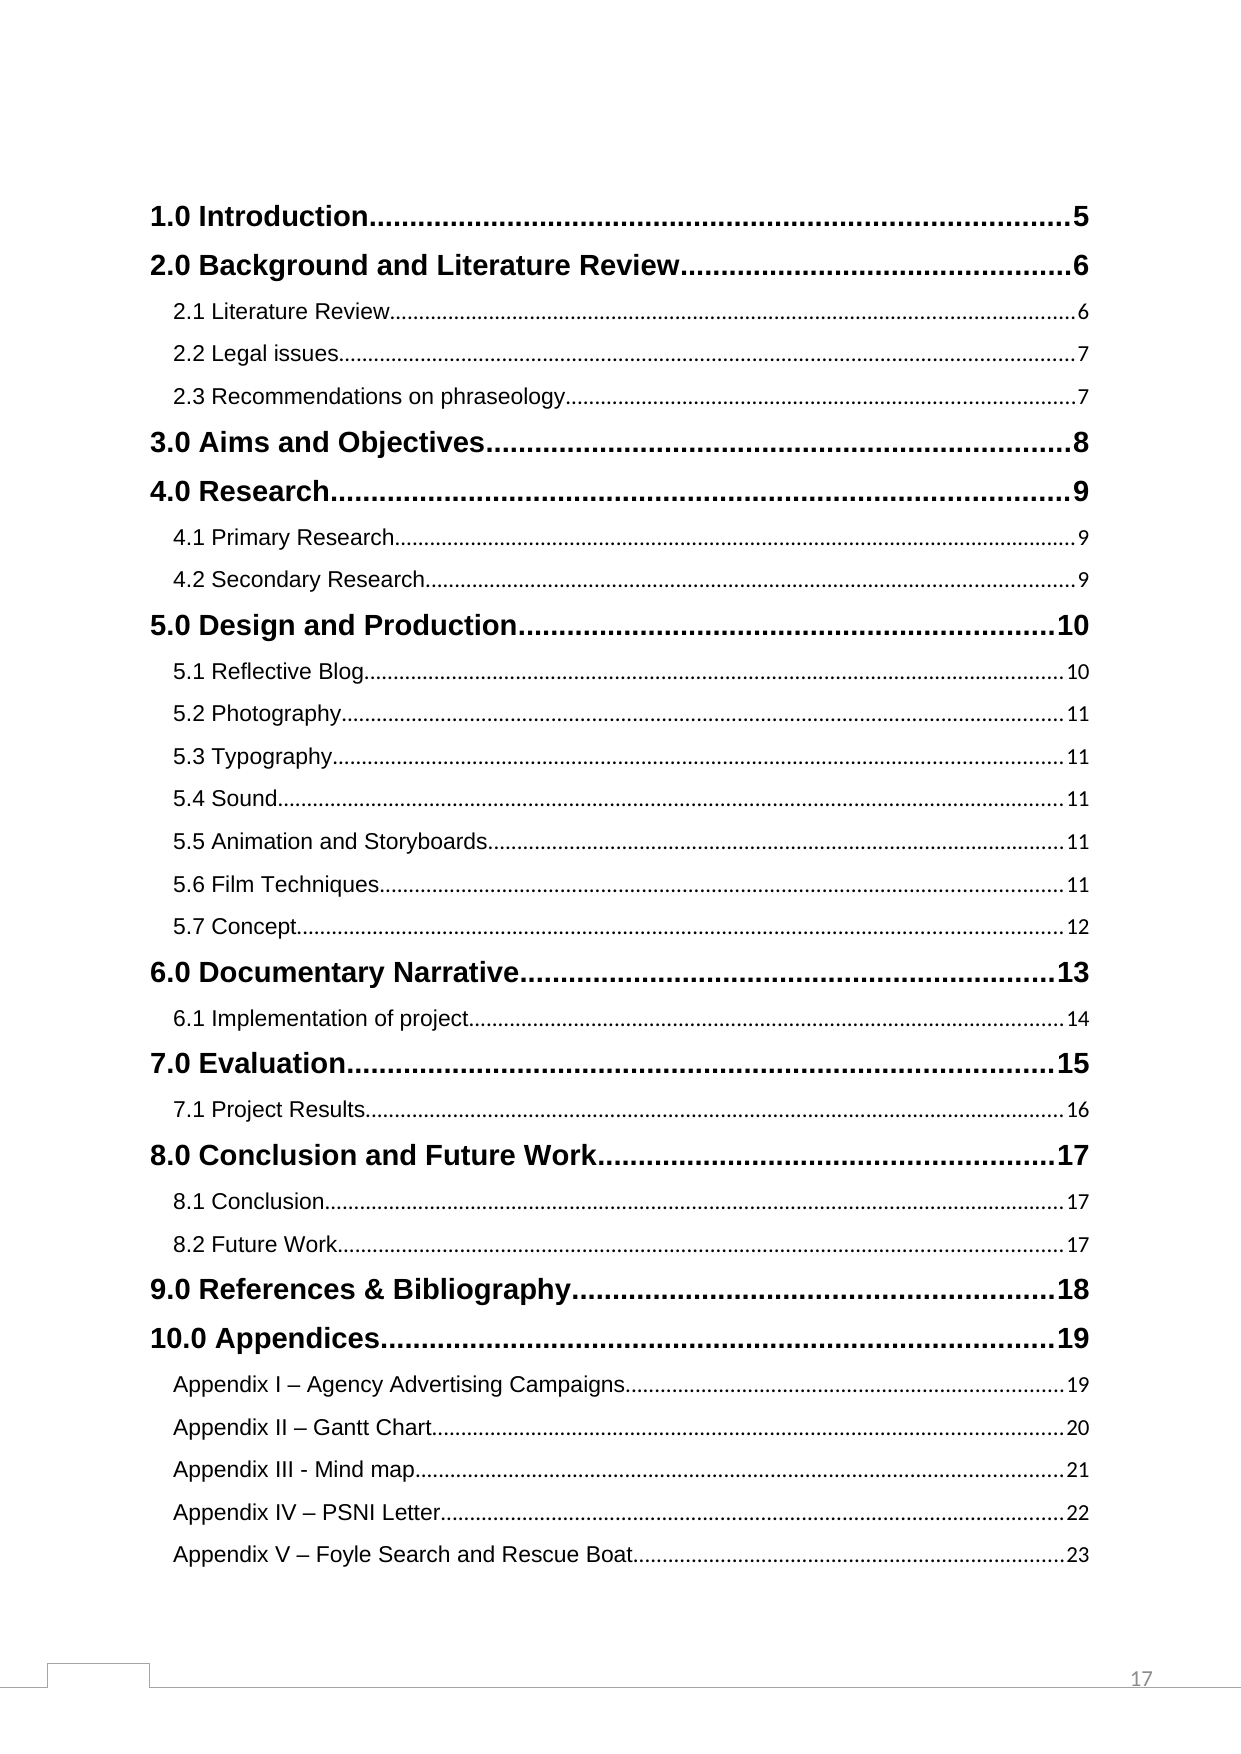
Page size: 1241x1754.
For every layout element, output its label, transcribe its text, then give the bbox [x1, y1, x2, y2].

text 5.4 Sound 11 [173, 784, 1090, 813]
text 10.0 Appendices 19 [150, 1321, 1090, 1355]
text 5.7 Concept 12 [173, 912, 1090, 940]
text 4.2 Secondary Research 9 [173, 565, 1090, 593]
text 8.2 Future Work 17 [173, 1230, 1090, 1258]
text 9.0 References & Bibliography 18 [150, 1272, 1090, 1306]
text 2.3 Recommendations on phraseology 7 [173, 382, 1090, 410]
text Appendix IV – PSNI Letter 22 [173, 1498, 1090, 1526]
text 2.2 Legal issues 7 [173, 339, 1090, 367]
text 4.0 Research 9 [150, 474, 1090, 507]
text Appendix II – Gantt Chart 20 [173, 1413, 1090, 1441]
text 6.0 Documentary Narrative 13 [150, 955, 1090, 988]
text 5.6 Film Techniques 11 [173, 870, 1090, 898]
text Appendix V – Foyle Search and Rescue Boat 23 [173, 1541, 1090, 1569]
text 5.2 Photography 11 [173, 699, 1090, 727]
text 5.5 Animation and Storyboards 11 [173, 827, 1090, 855]
text 3.0 Aims and Objectives 8 [150, 425, 1090, 458]
text 7.1 Project Results 16 [173, 1096, 1090, 1123]
text 5.0 Design and Production 10 [150, 608, 1090, 641]
text 7.0 Evaluation 15 [150, 1047, 1090, 1080]
text Appendix III - Mind map 21 [173, 1455, 1090, 1483]
text 5.3 Typography 11 [173, 742, 1090, 770]
text 1.0 Introduction 5 [150, 199, 1090, 232]
text Appendix I – Agency Advertising Campaigns 19 [173, 1370, 1090, 1398]
text 5.1 Reflective Blog 10 [173, 657, 1090, 685]
text 6.1 Implementation of project 14 [173, 1004, 1090, 1032]
text 2.1 Literature Review 6 [173, 297, 1090, 325]
text 8.1 Conclusion 17 [173, 1187, 1090, 1215]
text 2.0 Background and Literature Review 6 [150, 248, 1090, 281]
text 8.0 Conclusion and Future Work 17 [150, 1138, 1090, 1172]
text 4.1 Primary Research 9 [173, 523, 1090, 551]
